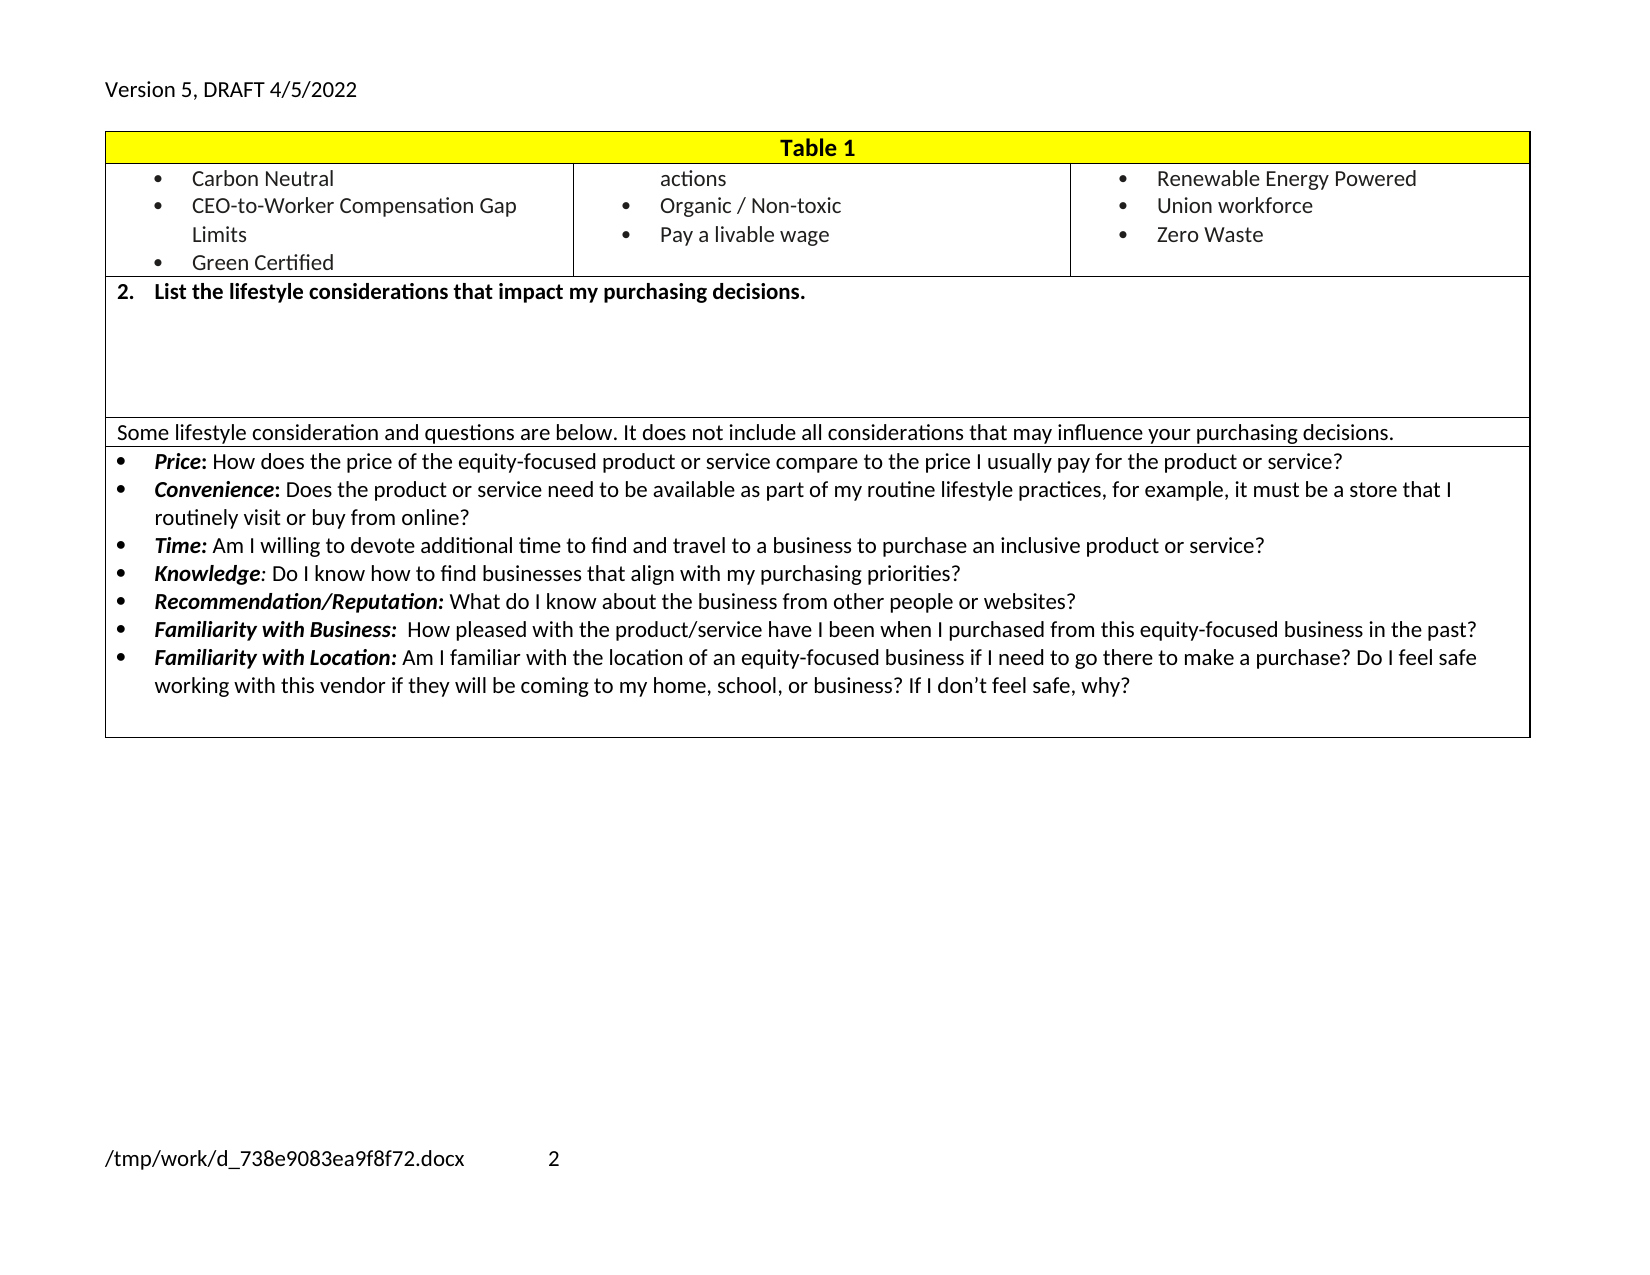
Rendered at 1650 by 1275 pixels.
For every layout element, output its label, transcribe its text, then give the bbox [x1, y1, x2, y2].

table_cell Mission focus Observable diversity, inclusion, and equity actions Organic / Non-toxic Pay a livable wage [574, 164, 1070, 276]
table_header Table 1 [106, 132, 1529, 163]
table_cell List the lifestyle considerations that impact my purchasing decisions. [106, 277, 1529, 417]
table_cell Profit sharing plan Public Benefit Corporation Renewable Energy Powered Union workforce Zero Waste [1071, 164, 1529, 276]
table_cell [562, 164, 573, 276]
table_cell Some lifestyle consideration and questions are below. It does not include all considerations that may influence your purchasing decisions. [106, 418, 1529, 446]
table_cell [106, 164, 154, 276]
table_cell Price: How does the price of the equity-focused product or service compare to the price I usually pay for the product or service? Convenience: Does the product or service need to be available as part of my routine lifestyle practices, for example, it must be a store that I routinely visit or buy from online? Time: Am I willing to devote additional time to find and travel to a business to purchase an inclusive product or service? Knowledge: Do I know how to find businesses that align with my purchasing priorities? Recommendation/Reputation: What do I know about the business from other people or websites? Familiarity with Business: How pleased with the product/service have I been when I purchased from this equity-focused business in the past? Familiarity with Location: Am I familiar with the location of an equity-focused business if I need to go there to make a purchase? Do I feel safe working with this vendor if they will be coming to my home, school, or business? If I don’t feel safe, why? [106, 447, 1529, 737]
